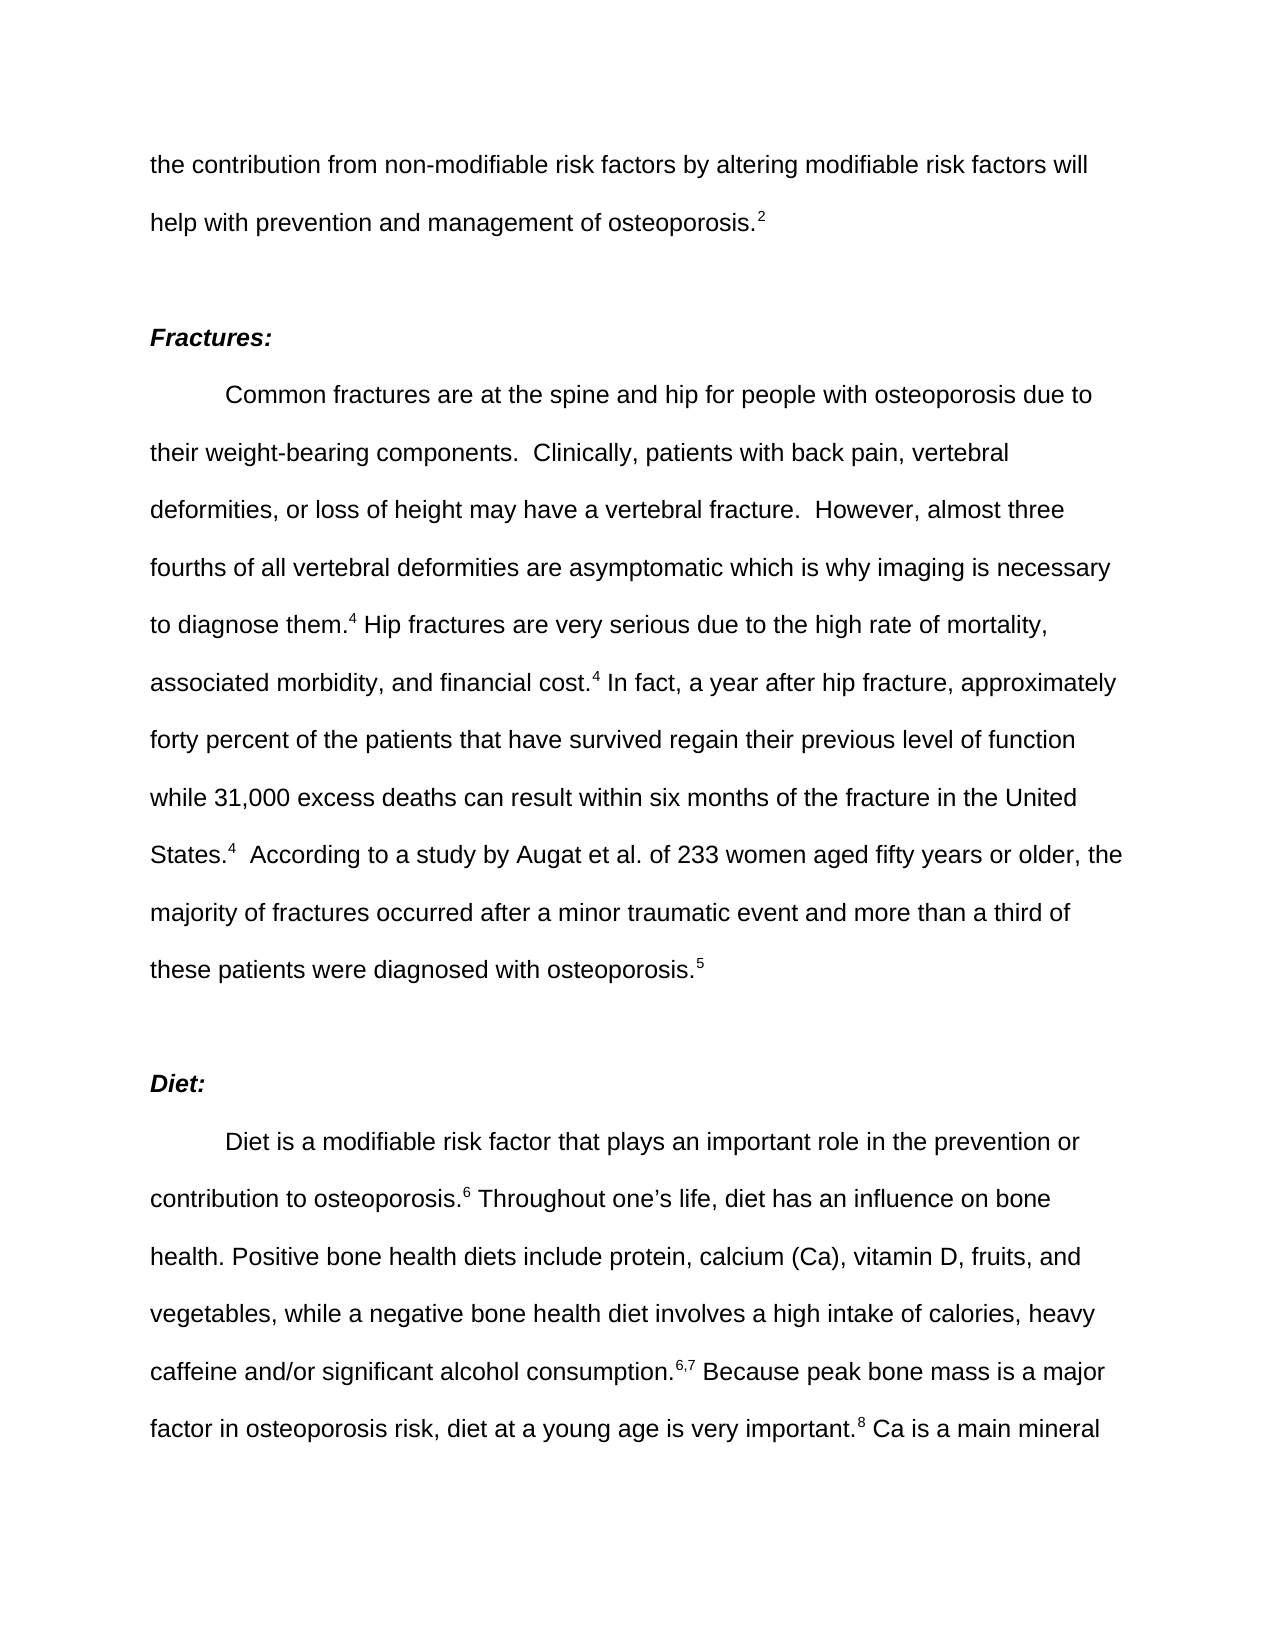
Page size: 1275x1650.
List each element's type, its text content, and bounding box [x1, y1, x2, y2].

text Diet: [150, 1069, 1125, 1098]
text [150, 1127, 1125, 1443]
text Fractures: [150, 322, 1125, 351]
text Common fractures are at the spine and hip for people with osteoporosis due to their weight-bearing components. Clinically, patients with back pain, vertebral deformities, or loss of height may have a vertebral fracture. However, almost three fourths of all vertebral deformities are asymptomatic which is why imaging is necessary to diagnose them.4 Hip fractures are very serious due to the high rate of mortality, associated morbidity, and financial cost.4 In fact, a year after hip fracture, approximately forty percent of the patients that have survived regain their previous level of function while 31,000 excess deaths can result within six months of the fracture in the United States.4 According to a study by Augat et al. of 233 women aged fifty years or older, the majority of fractures occurred after a minor traumatic event and more than a third of these patients were diagnosed with osteoporosis.5 [150, 380, 1125, 984]
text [150, 150, 1125, 236]
